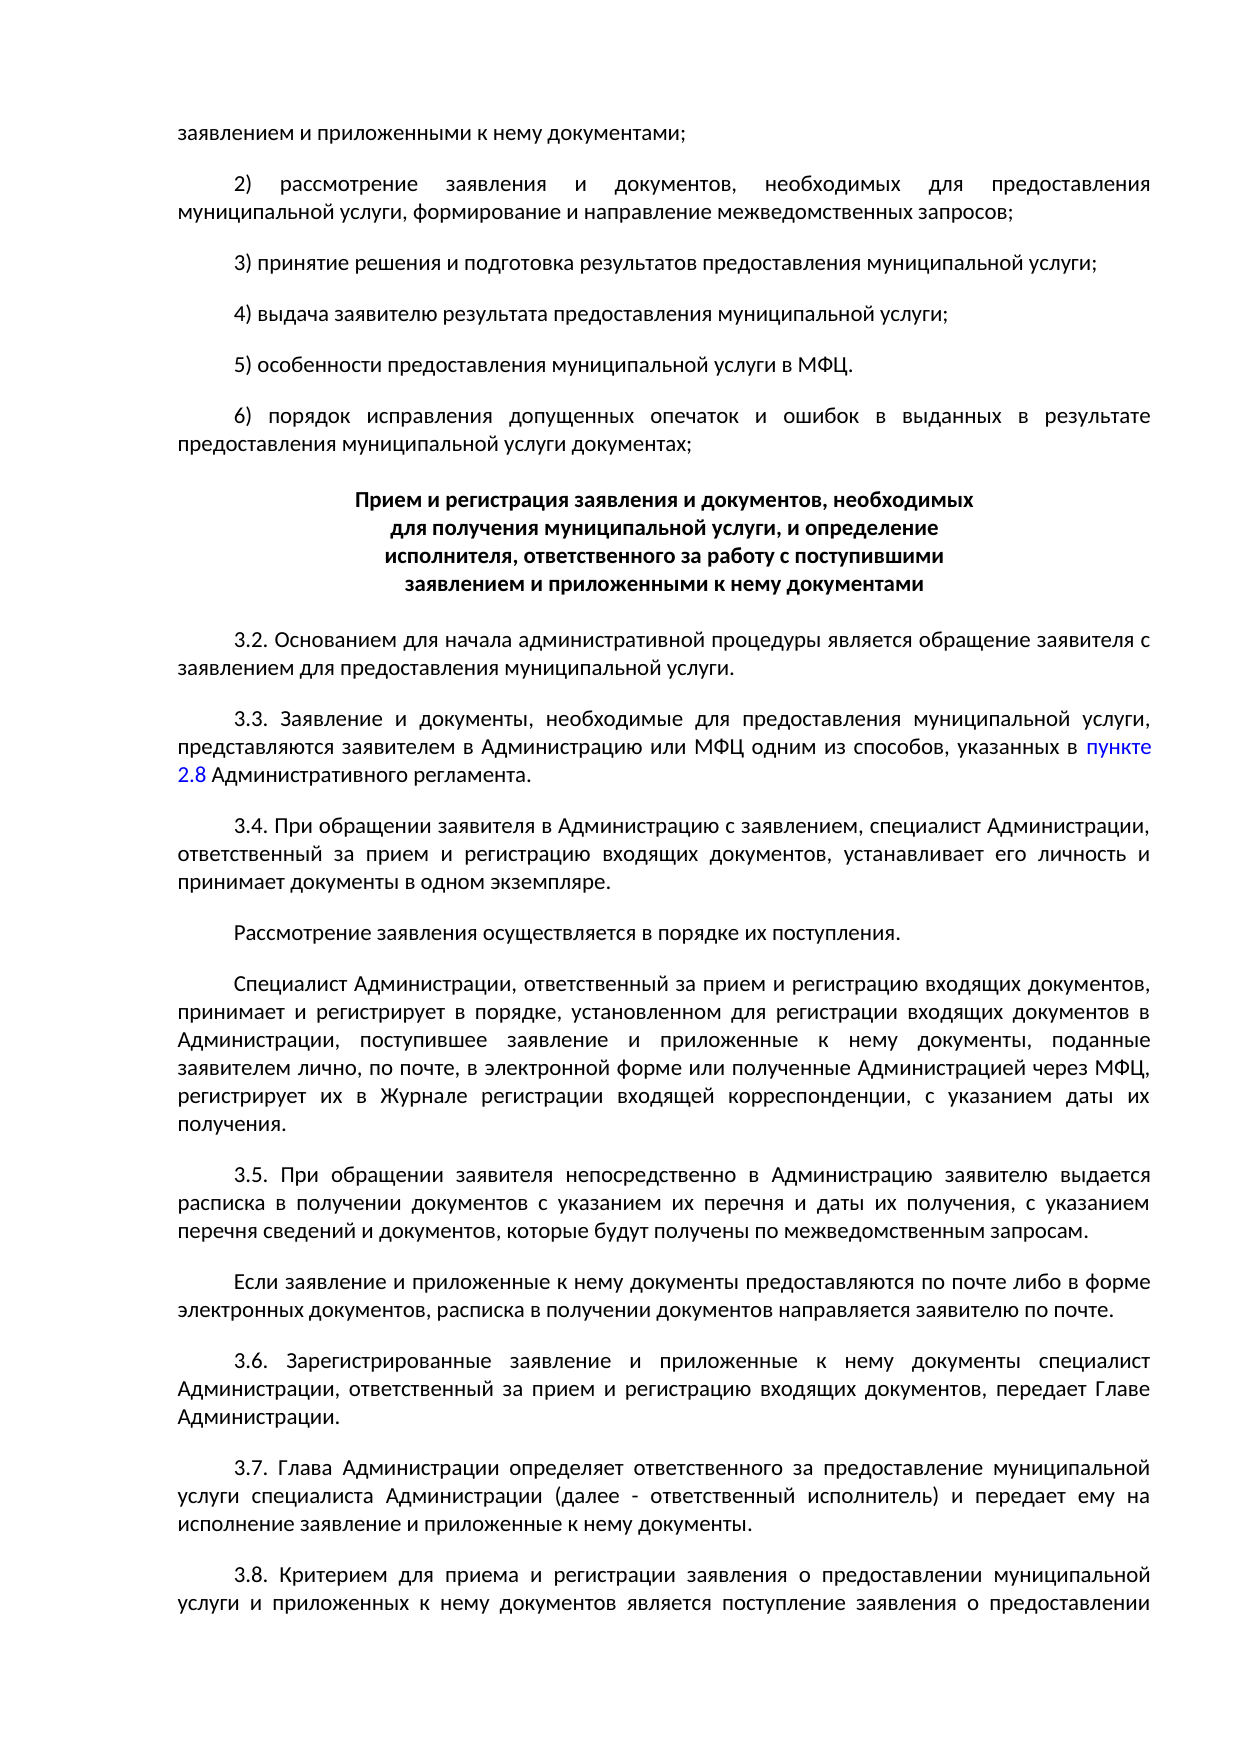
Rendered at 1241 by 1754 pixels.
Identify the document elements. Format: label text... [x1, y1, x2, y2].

text 3.6. Зарегистрированные заявление и приложенные к нему документы специалист Администрации, ответственный за прием и регистрацию входящих документов, передает Главе Администрации. [177, 1346, 1152, 1430]
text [177, 1560, 1152, 1616]
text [177, 118, 1152, 146]
text 2) рассмотрение заявления и документов, необходимых для предоставления муниципальной услуги, формирование и направление межведомственных запросов; [177, 169, 1152, 225]
text 3.2. Основанием для начала административной процедуры является обращение заявителя с заявлением для предоставления муниципальной услуги. [177, 625, 1152, 681]
text Если заявление и приложенные к нему документы предоставляются по почте либо в форме электронных документов, расписка в получении документов направляется заявителю по почте. [177, 1267, 1152, 1323]
text Рассмотрение заявления осуществляется в порядке их поступления. [177, 918, 1152, 946]
text 3) принятие решения и подготовка результатов предоставления муниципальной услуги; [177, 248, 1152, 276]
title Прием и регистрация заявления и документов, необходимых [177, 485, 1152, 513]
text 3.3. Заявление и документы, необходимые для предоставления муниципальной услуги, представляются заявителем в Администрацию или МФЦ одним из способов, указанных в пункте 2.8 Административного регламента. [177, 704, 1152, 788]
text 4) выдача заявителю результата предоставления муниципальной услуги; [177, 299, 1152, 327]
text 5) особенности предоставления муниципальной услуги в МФЦ. [177, 350, 1152, 378]
text Специалист Администрации, ответственный за прием и регистрацию входящих документов, принимает и регистрирует в порядке, установленном для регистрации входящих документов в Администрации, поступившее заявление и приложенные к нему документы, поданные заявителем лично, по почте, в электронной форме или полученные Администрацией через МФЦ, регистрирует их в Журнале регистрации входящей корреспонденции, с указанием даты их получения. [177, 969, 1152, 1137]
text 3.7. Глава Администрации определяет ответственного за предоставление муниципальной услуги специалиста Администрации (далее - ответственный исполнитель) и передает ему на исполнение заявление и приложенные к нему документы. [177, 1453, 1152, 1537]
title заявлением и приложенными к нему документами [177, 569, 1152, 597]
text 3.4. При обращении заявителя в Администрацию с заявлением, специалист Администрации, ответственный за прием и регистрацию входящих документов, устанавливает его личность и принимает документы в одном экземпляре. [177, 811, 1152, 895]
title исполнителя, ответственного за работу с поступившими [177, 541, 1152, 569]
text 3.5. При обращении заявителя непосредственно в Администрацию заявителю выдается расписка в получении документов с указанием их перечня и даты их получения, с указанием перечня сведений и документов, которые будут получены по межведомственным запросам. [177, 1160, 1152, 1244]
text 6) порядок исправления допущенных опечаток и ошибок в выданных в результате предоставления муниципальной услуги документах; [177, 401, 1152, 457]
title для получения муниципальной услуги, и определение [177, 513, 1152, 541]
